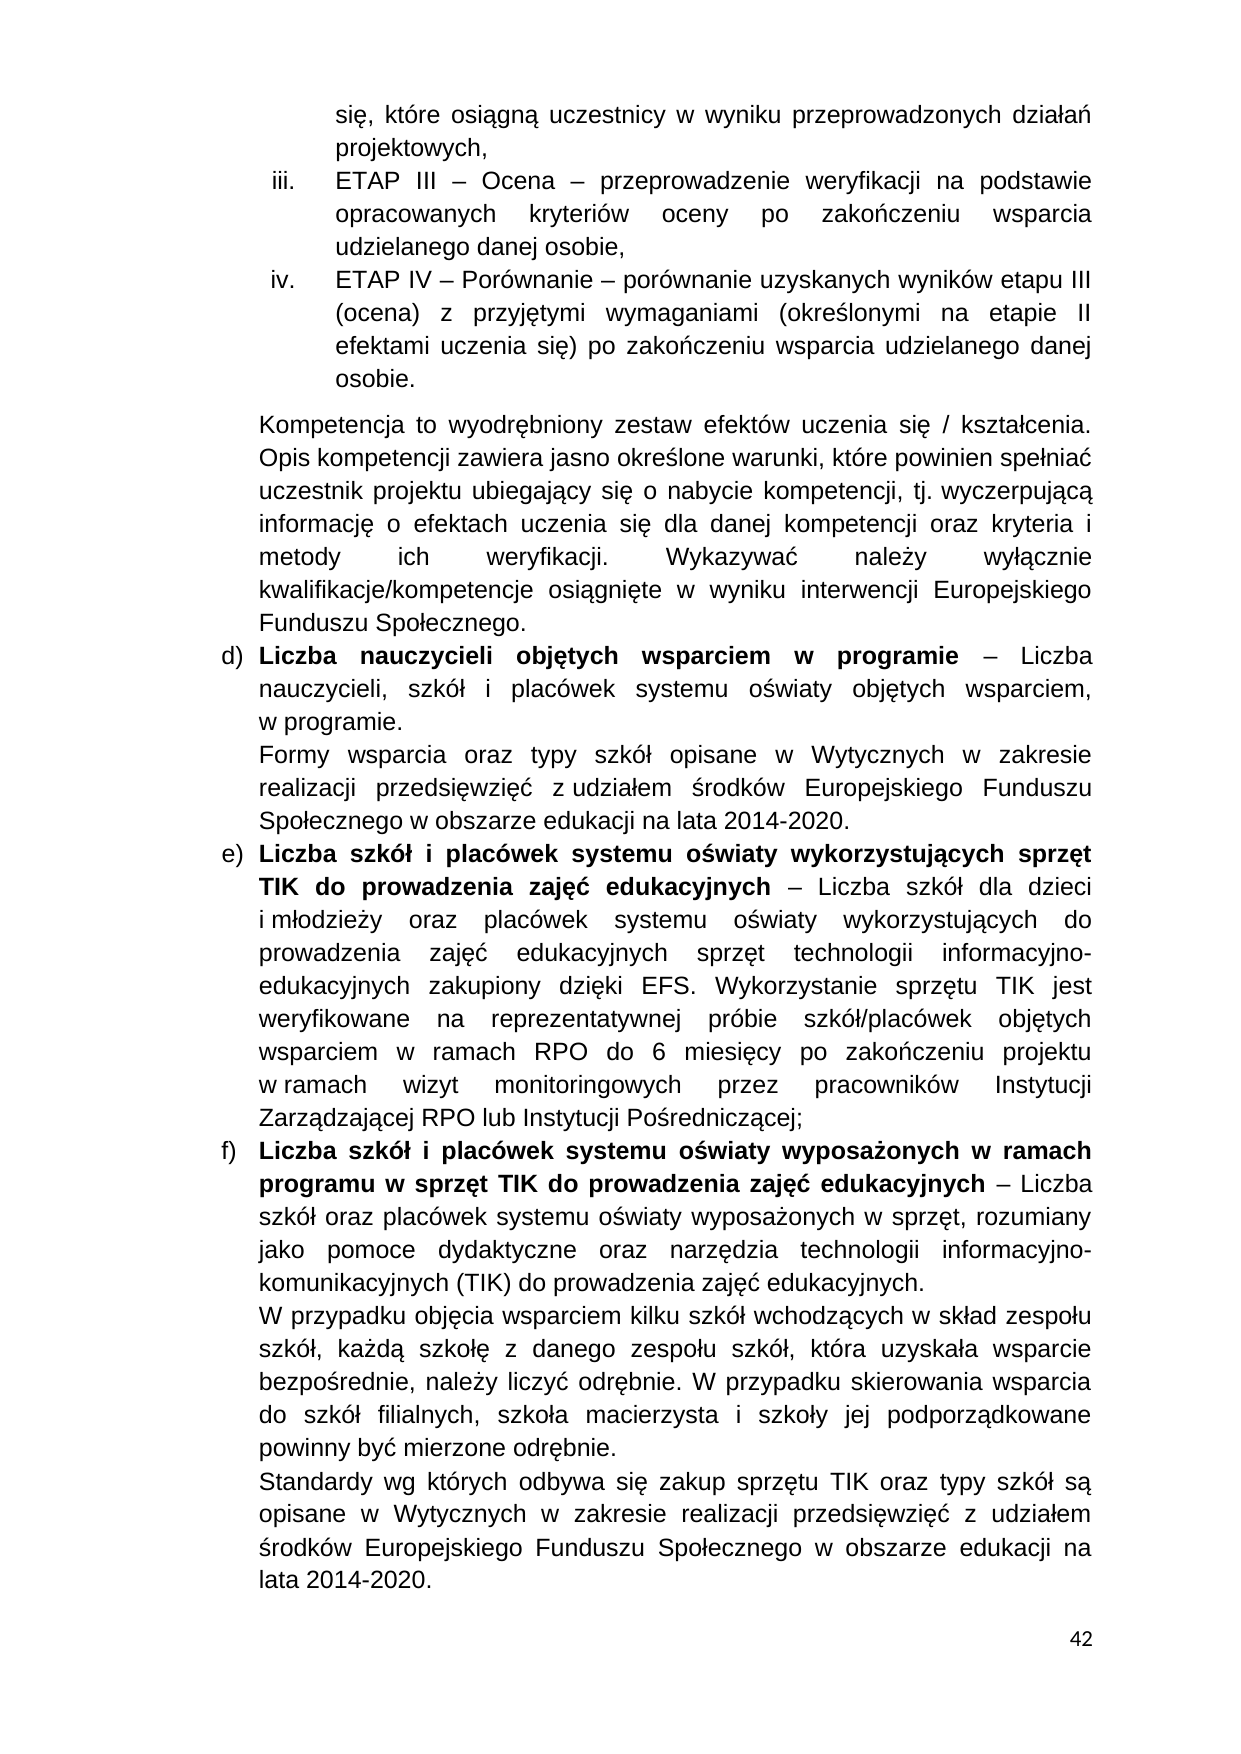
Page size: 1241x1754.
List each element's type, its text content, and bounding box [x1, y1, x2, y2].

text W przypadku objęcia wsparciem kilku szkół wchodzących w skład zespołu szkół, każdą szkołę z danego zespołu szkół, która uzyskała wsparcie bezpośrednie, należy liczyć odrębnie. W przypadku skierowania wsparcia do szkół filialnych, szkoła macierzysta i szkoły jej podporządkowane powinny być mierzone odrębnie. [259, 1301, 1093, 1462]
text Standardy wg których odbywa się zakup sprzętu TIK oraz typy szkół są opisane w Wytycznych w zakresie realizacji przedsięwzięć z udziałem środków Europejskiego Funduszu Społecznego w obszarze edukacji na lata 2014-2020. [259, 1466, 1093, 1594]
text Formy wsparcia oraz typy szkół opisane w Wytycznych w zakresie realizacji przedsięwzięć z udziałem środków Europejskiego Funduszu Społecznego w obszarze edukacji na lata 2014-2020. [259, 740, 1093, 835]
list Liczba szkół i placówek systemu oświaty wykorzystujących sprzęt TIK do prowadzenia zajęć edukacyjnych – Liczba szkół dla dzieci i młodzieży oraz placówek systemu oświaty wykorzystujących do prowadzenia zajęć edukacyjnych sprzęt technologii informacyjno-edukacyjnych zakupiony dzięki EFS. Wykorzystanie sprzętu TIK jest weryfikowane na reprezentatywnej próbie szkół/placówek objętych wsparciem w ramach RPO do 6 miesięcy po zakończeniu projektu w ramach wizyt monitoringowych przez pracowników Instytucji Zarządzającej RPO lub Instytucji Pośredniczącej; [221, 839, 1093, 1132]
list Liczba nauczycieli objętych wsparciem w programie – Liczba nauczycieli, szkół i placówek systemu oświaty objętych wsparciem, w programie. [221, 641, 1093, 736]
list Liczba szkół i placówek systemu oświaty wyposażonych w ramach programu w sprzęt TIK do prowadzenia zajęć edukacyjnych – Liczba szkół oraz placówek systemu oświaty wyposażonych w sprzęt, rozumiany jako pomoce dydaktyczne oraz narzędzia technologii informacyjno-komunikacyjnych (TIK) do prowadzenia zajęć edukacyjnych. [221, 1136, 1093, 1297]
text Kompetencja to wyodrębniony zestaw efektów uczenia się / kształcenia. Opis kompetencji zawiera jasno określone warunki, które powinien spełniać uczestnik projektu ubiegający się o nabycie kompetencji, tj. wyczerpującą informację o efektach uczenia się dla danej kompetencji oraz kryteria i metody ich weryfikacji. Wykazywać należy wyłącznie kwalifikacje/kompetencje osiągnięte w wyniku interwencji Europejskiego Funduszu Społecznego. [259, 410, 1093, 637]
list ETAP IV – Porównanie – porównanie uzyskanych wyników etapu III (ocena) z przyjętymi wymaganiami (określonymi na etapie II efektami uczenia się) po zakończeniu wsparcia udzielanego danej osobie. [295, 265, 1093, 393]
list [295, 100, 1093, 162]
list ETAP III – Ocena – przeprowadzenie weryfikacji na podstawie opracowanych kryteriów oceny po zakończeniu wsparcia udzielanego danej osobie, [295, 166, 1093, 261]
